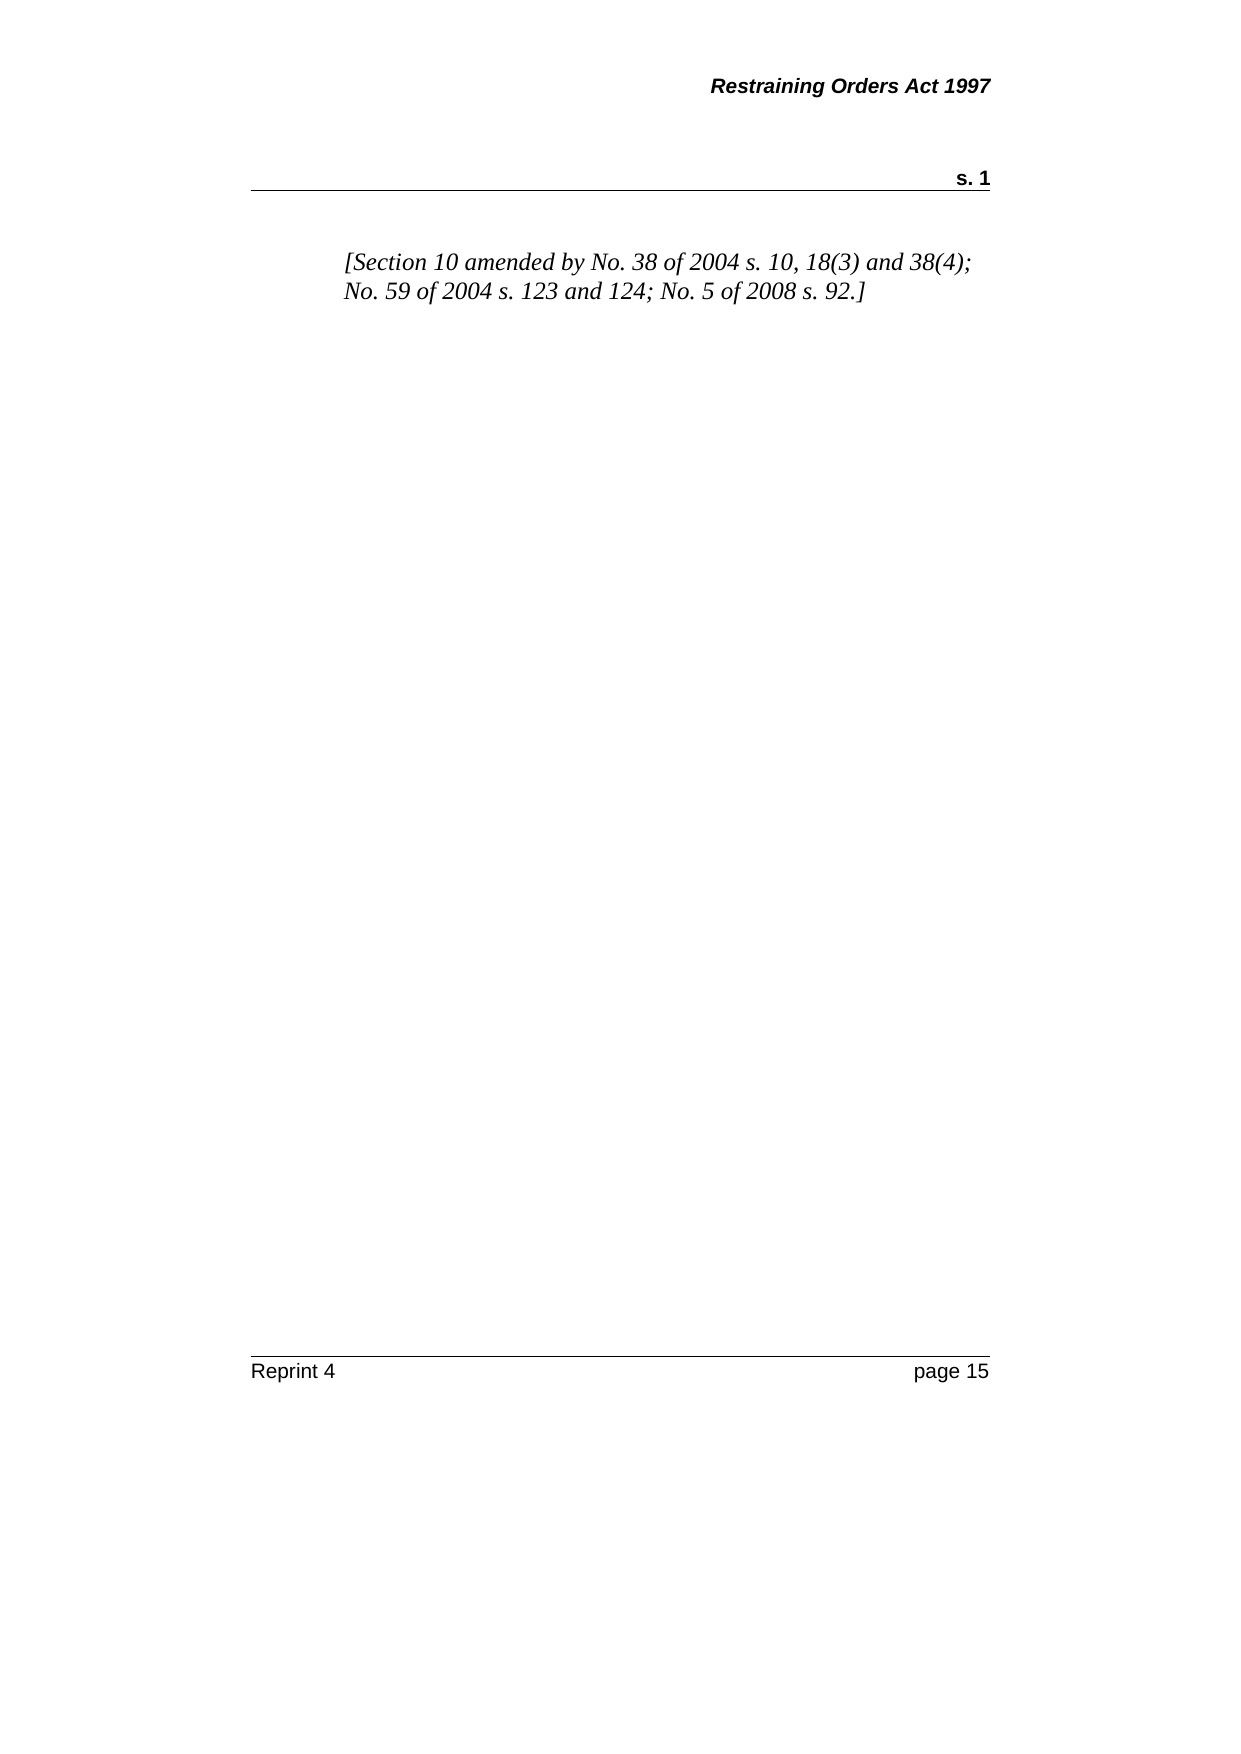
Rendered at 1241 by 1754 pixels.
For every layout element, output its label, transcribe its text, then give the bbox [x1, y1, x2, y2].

text [Section 10 amended by No. 38 of 2004 s. 10, 18(3) and 38(4); No. 59 of 2004 s. 123 and 124; No. 5 of 2008 s. 92.] [251, 247, 990, 305]
